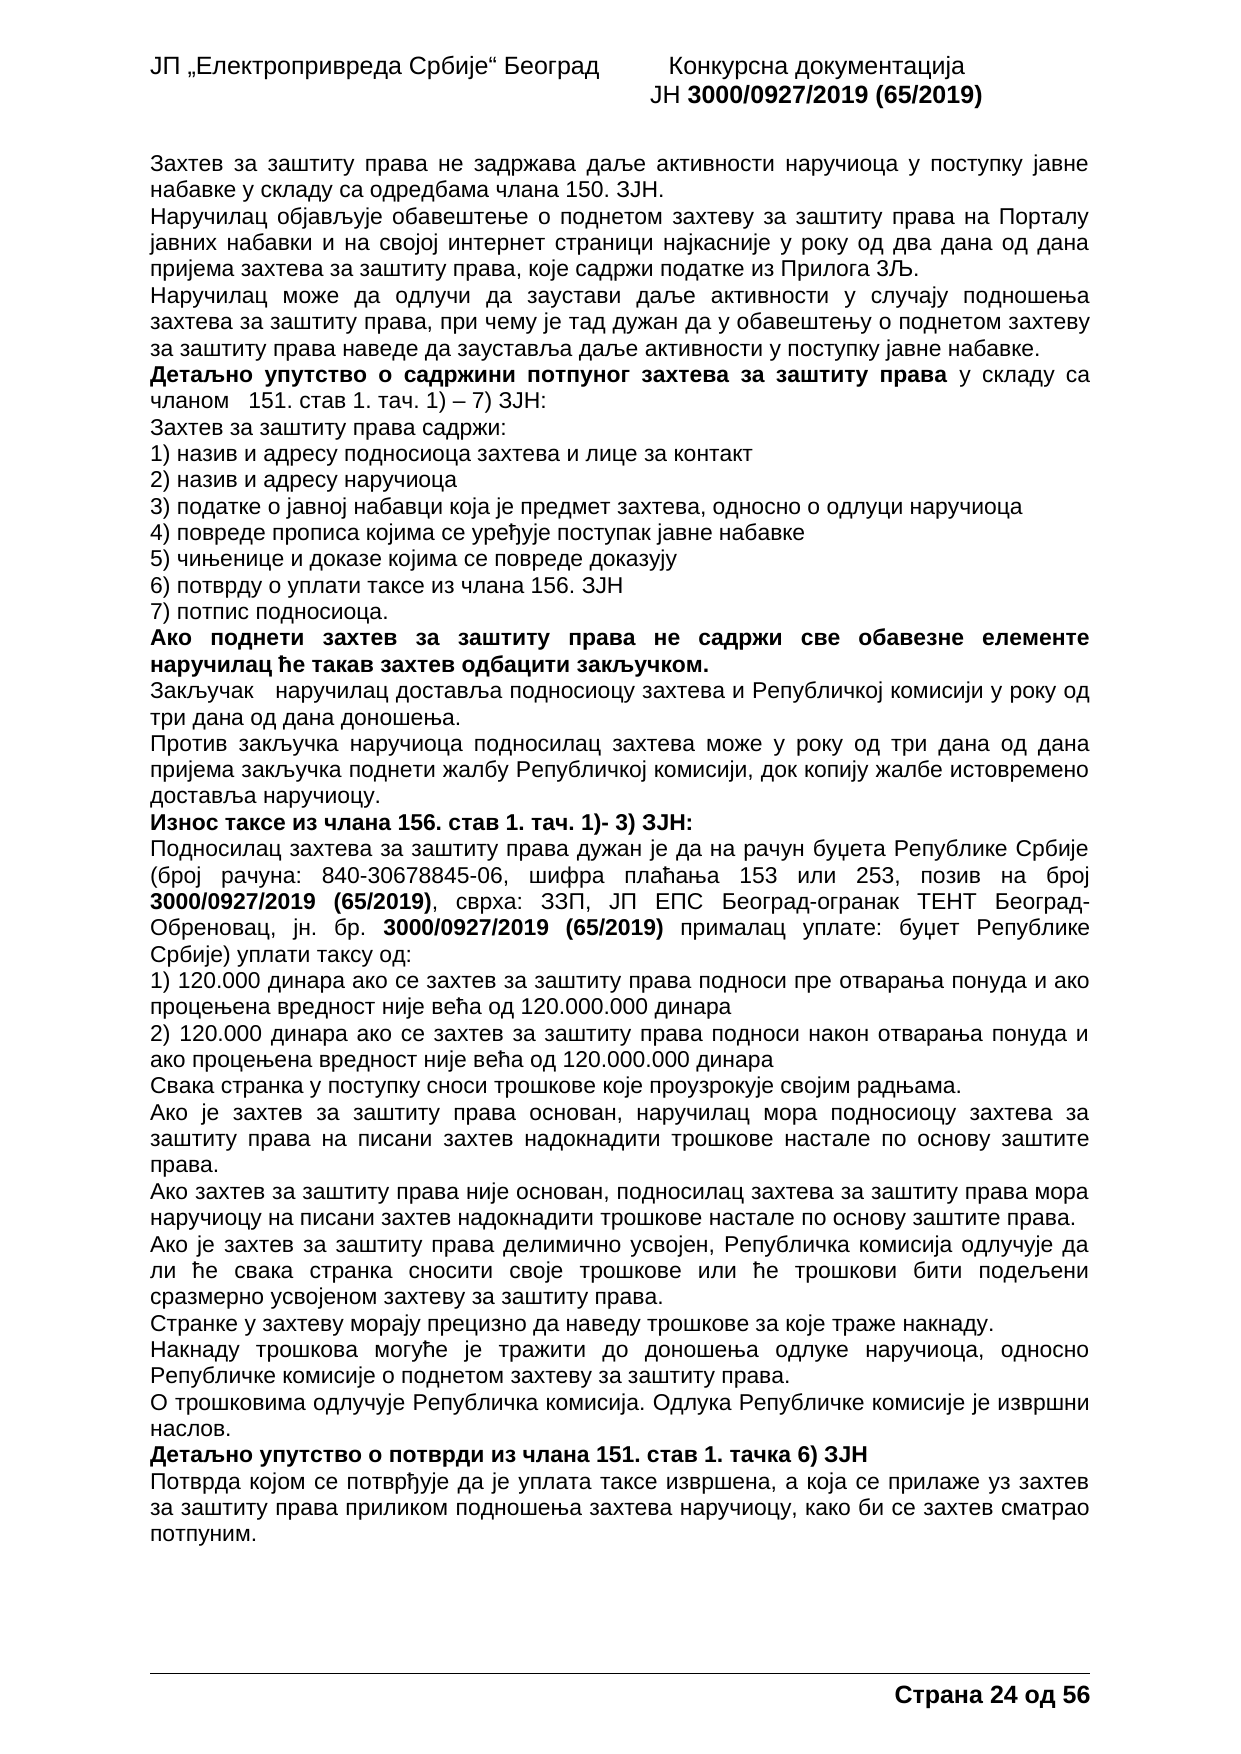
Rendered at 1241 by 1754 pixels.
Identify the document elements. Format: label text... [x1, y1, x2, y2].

text 6) потврду о уплати таксе из члана 156. ЗЈН [150, 572, 1090, 598]
text 2) 120.000 динара ако се захтев за заштиту права подноси након отварања понуда и ако процењена вредност није већа од 120.000.000 динара [150, 1020, 1090, 1072]
text О трошковима одлучује Републичка комисија. Одлука Републичке комисије је извршни наслов. [150, 1389, 1090, 1441]
text 1) 120.000 динара ако се захтев за заштиту права подноси пре отварања понуда и ако процењена вредност није већа од 120.000.000 динара [150, 967, 1090, 1020]
text 5) чињенице и доказе којима се повреде доказују [150, 545, 1090, 572]
text Детаљно упутство о садржини потпуног захтева за заштиту права у складу са чланом 151. став 1. тач. 1) – 7) ЗЈН: [150, 361, 1090, 413]
text Ако поднети захтев за заштиту права не садржи све обавезне елементе наручилац ће такав захтев одбацити закључком. [150, 624, 1090, 677]
text 2) назив и адресу наручиоца [150, 466, 1090, 493]
text Износ таксе из члана 156. став 1. тач. 1)- 3) ЗЈН: [150, 809, 1090, 835]
text Наручилац може да одлучи да заустави даље активности у случају подношења захтева за заштиту права, при чему је тад дужан да у обавештењу о поднетом захтеву за заштиту права наведе да зауставља даље активности у поступку јавне набавке. [150, 282, 1090, 361]
text Накнаду трошкова могуће је тражити до доношења одлуке наручиоца, односно Републичке комисије о поднетом захтеву за заштиту права. [150, 1336, 1090, 1389]
text Захтев за заштиту права садржи: [150, 413, 1090, 440]
text Ако је захтев за заштиту права основан, наручилац мора подносиоцу захтева за заштиту права на писани захтев надокнадити трошкове настале по основу заштите права. [150, 1099, 1090, 1178]
text Свака странка у поступку сноси трошкове које проузрокује својим радњама. [150, 1072, 1090, 1099]
text 7) потпис подносиоца. [150, 598, 1090, 624]
text Потврда којом се потврђује да је уплата таксе извршена, а која се прилаже уз захтев за заштиту права приликом подношења захтева наручиоцу, како би се захтев сматрао потпуним. [150, 1468, 1090, 1547]
text Ако захтев за заштиту права није основан, подносилац захтева за заштиту права мора наручиоцу на писани захтев надокнадити трошкове настале по основу заштите права. [150, 1178, 1090, 1231]
text Подносилац захтева за заштиту права дужан је да на рачун буџета Републике Србије (број рачуна: 840-30678845-06, шифра плаћања 153 или 253, позив на број 3000/0927/2019 (65/2019), сврха: ЗЗП, ЈП ЕПС Београд-огранак ТЕНТ Београд-Обреновац, јн. бр. 3000/0927/2019 (65/2019) прималац уплате: буџет Републике Србије) уплати таксу од: [150, 835, 1090, 967]
text Наручилац објављује обавештење о поднетом захтеву за заштиту права на Порталу јавних набавки и на својој интернет страници најкасније у року од два дана од дана пријема захтева за заштиту права, које садржи податке из Прилога 3Љ. [150, 203, 1090, 282]
text Захтев за заштиту права не задржава даље активности наручиоца у поступку јавне набавке у складу са одредбама члана 150. ЗЈН. [150, 150, 1090, 203]
text Против закључка наручиоца подносилац захтева може у року од три дана од дана пријема закључка поднети жалбу Републичкој комисији, док копију жалбе истовремено доставља наручиоцу. [150, 730, 1090, 809]
text Закључак наручилац доставља подносиоцу захтева и Републичкој комисији у року од три дана од дана доношења. [150, 677, 1090, 730]
text Странке у захтеву морају прецизно да наведу трошкове за које траже накнаду. [150, 1309, 1090, 1336]
text 1) назив и адресу подносиоца захтева и лице за контакт [150, 440, 1090, 466]
text 4) повреде прописа којима се уређује поступак јавне набавке [150, 519, 1090, 545]
text 3) податке о јавној набавци која је предмет захтева, односно о одлуци наручиоца [150, 493, 1090, 519]
text Детаљно упутство о потврди из члана 151. став 1. тачка 6) ЗЈН [150, 1441, 1090, 1468]
text Ако је захтев за заштиту права делимично усвојен, Републичка комисија одлучује да ли ће свака странка сносити своје трошкове или ће трошкови бити подељени сразмерно усвојеном захтеву за заштиту права. [150, 1231, 1090, 1309]
